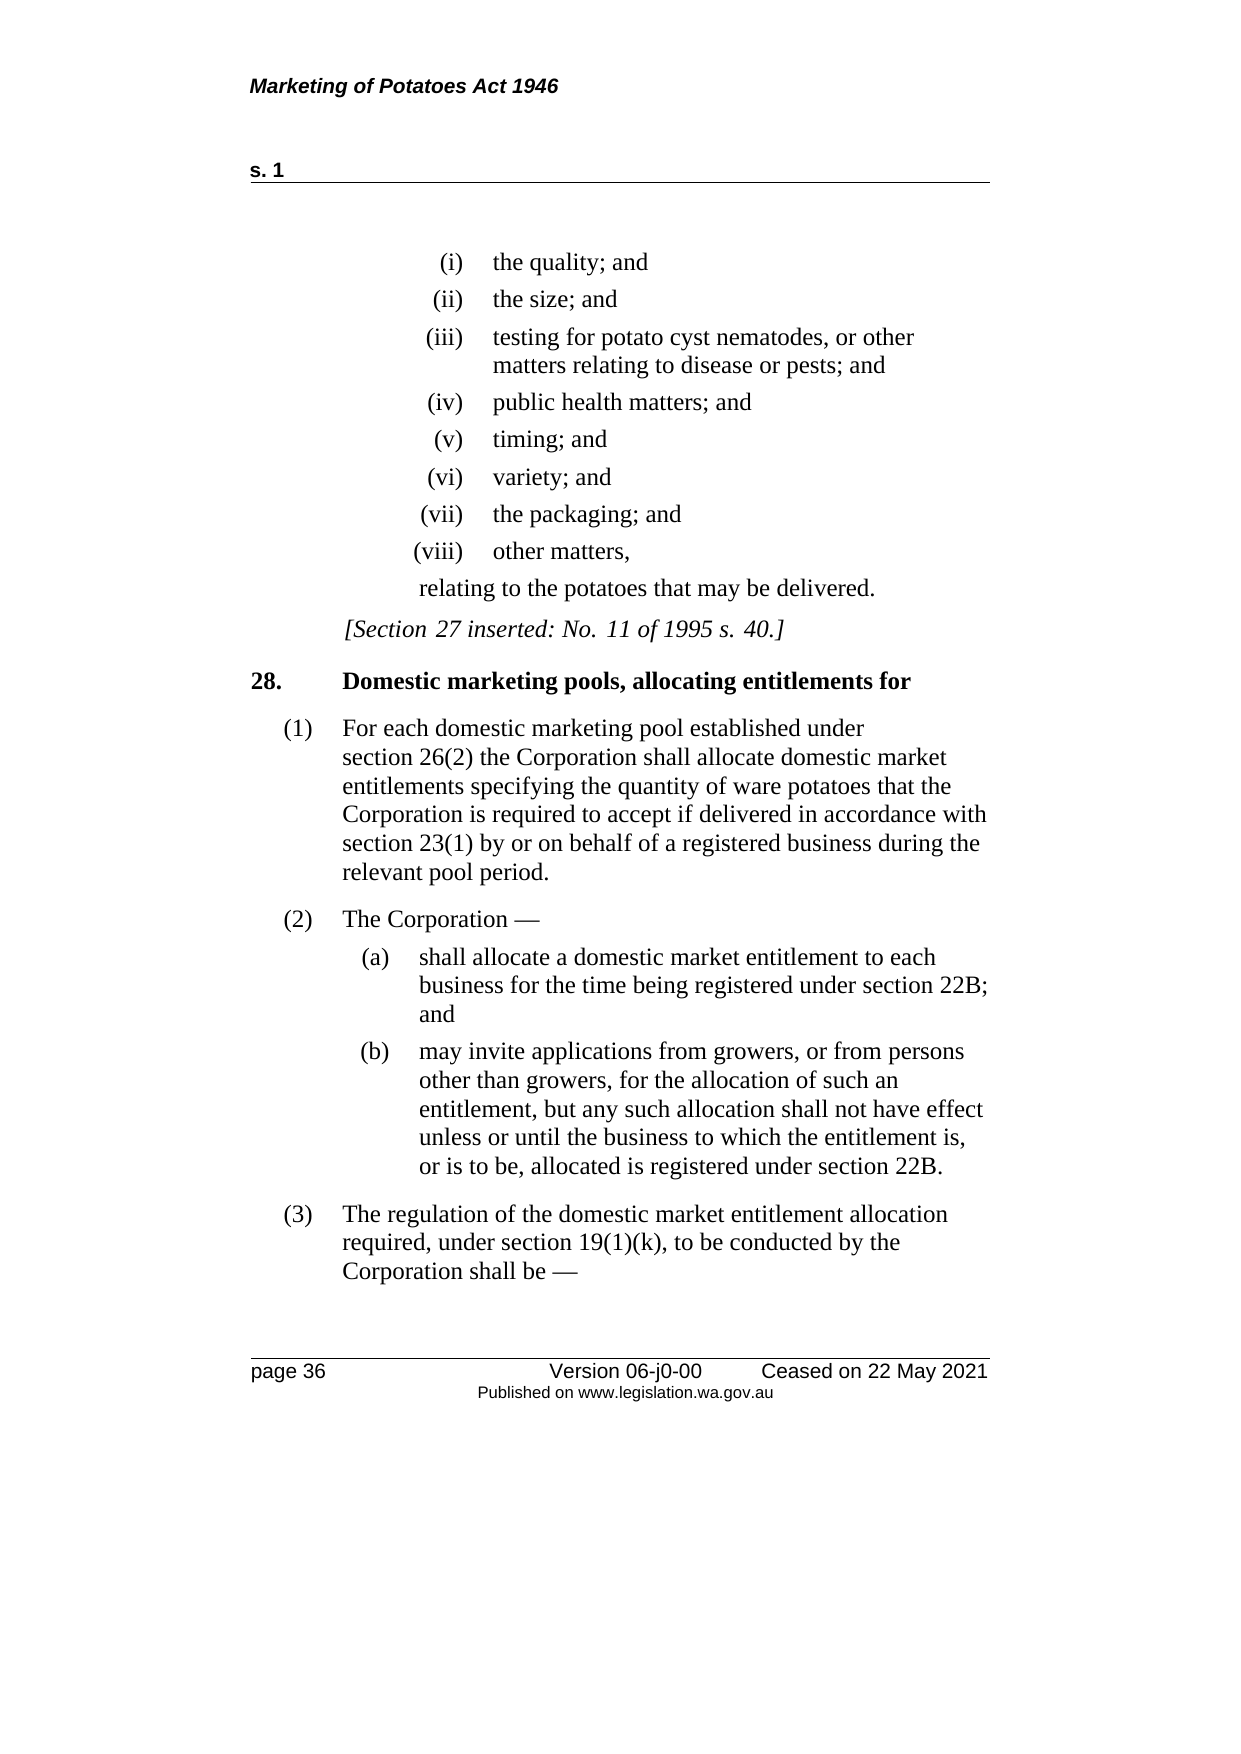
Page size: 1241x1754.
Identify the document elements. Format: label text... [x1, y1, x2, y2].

text (3) The regulation of the domestic market entitlement allocation required, under section 19(1)(k), to be conducted by the Corporation shall be — [251, 1199, 990, 1285]
text (iii) testing for potato cyst nematodes, or other matters relating to disease or pests; and [251, 322, 990, 379]
text (v) timing; and [251, 424, 990, 453]
text (a) shall allocate a domestic market entitlement to each business for the time being registered under section 22B; and [251, 942, 990, 1028]
text (viii) other matters, [251, 536, 990, 564]
text (ii) the size; and [251, 284, 990, 313]
text (vi) variety; and [251, 462, 990, 490]
text [Section 27 inserted: No. 11 of 1995 s. 40.] [251, 614, 990, 643]
subtitle 28. Domestic marketing pools, allocating entitlements for [251, 666, 990, 694]
text (b) may invite applications from growers, or from persons other than growers, for the allocation of such an entitlement, but any such allocation shall not have effect unless or until the business to which the entitlement is, or is to be, allocated is registered under section 22B. [251, 1036, 990, 1180]
text (1) For each domestic marketing pool established under section 26(2) the Corporation shall allocate domestic market entitlements specifying the quantity of ware potatoes that the Corporation is required to accept if delivered in accordance with section 23(1) by or on behalf of a registered business during the relevant pool period. [251, 713, 990, 886]
text (2) The Corporation — [251, 904, 990, 933]
text (vii) the packaging; and [251, 499, 990, 527]
text relating to the potatoes that may be delivered. [251, 573, 990, 602]
text (i) the quality; and [251, 247, 990, 276]
text (iv) public health matters; and [251, 387, 990, 416]
